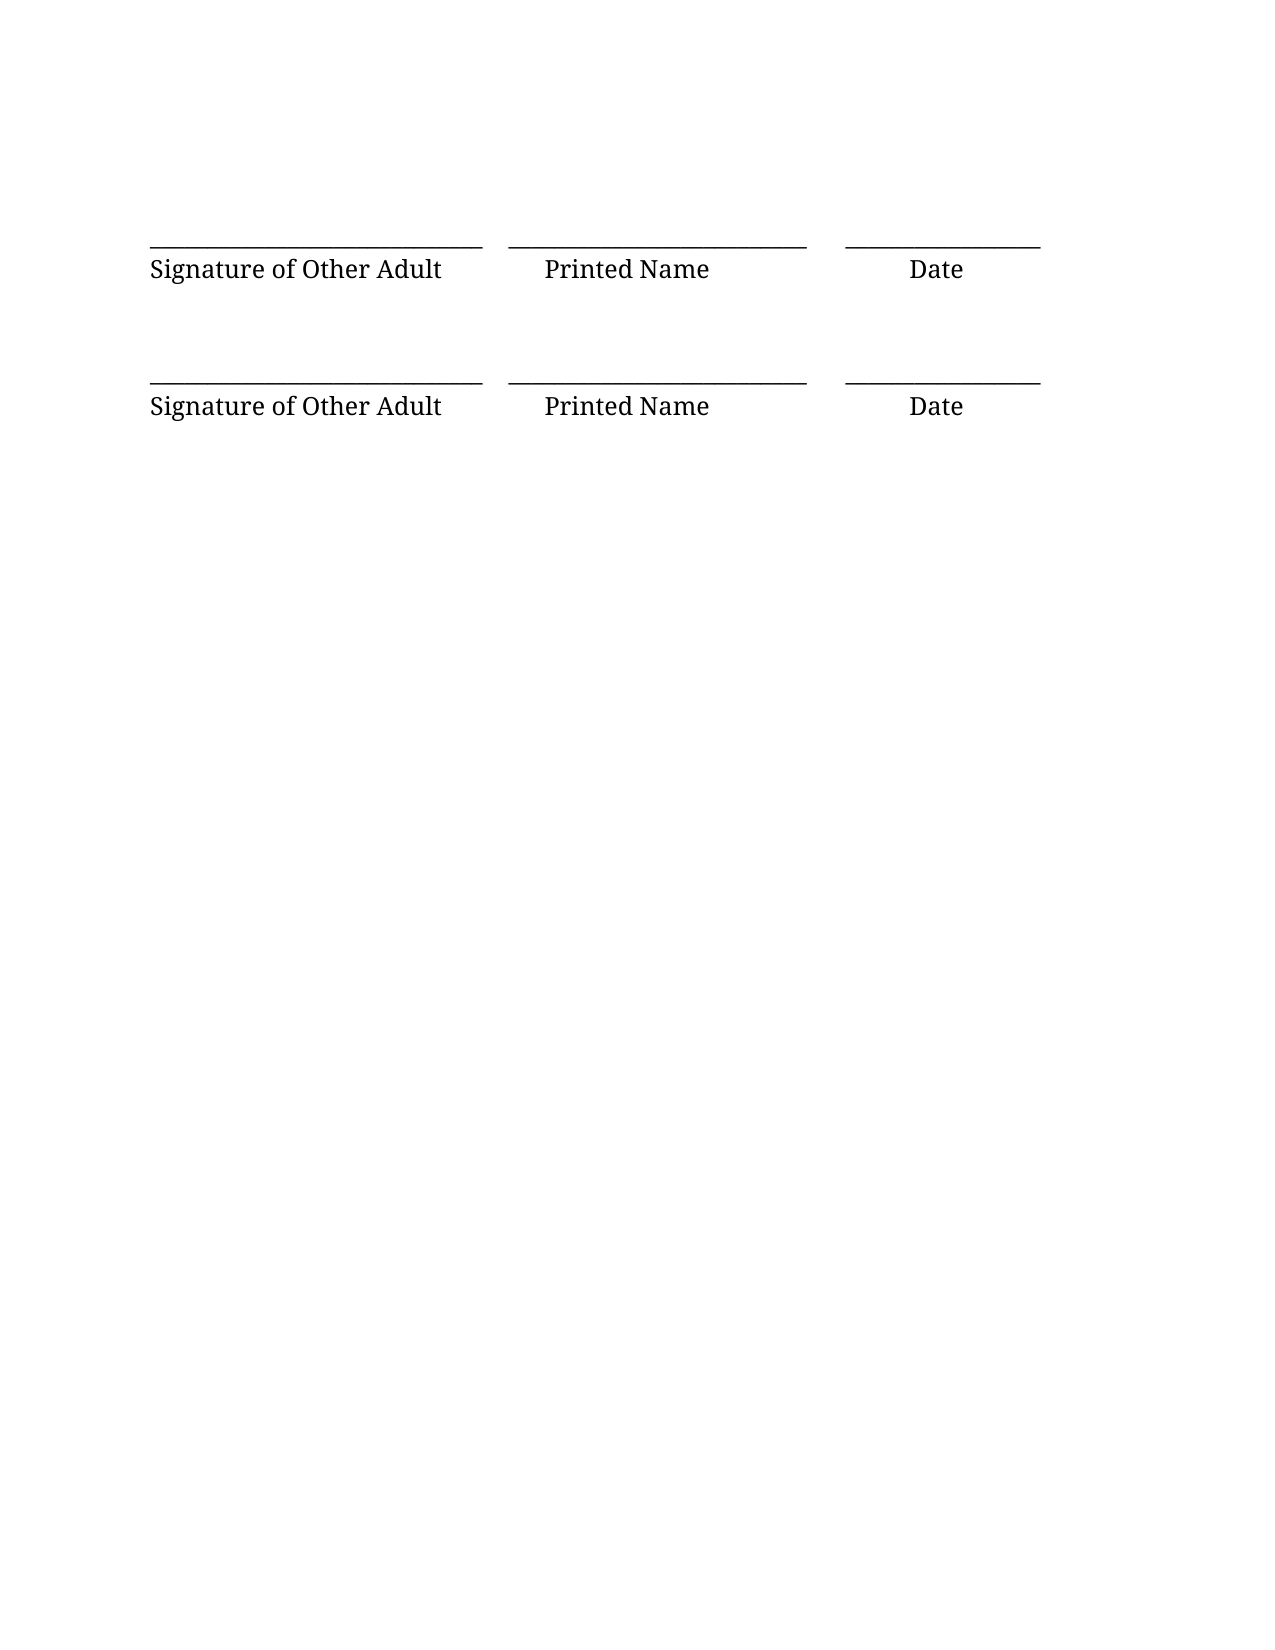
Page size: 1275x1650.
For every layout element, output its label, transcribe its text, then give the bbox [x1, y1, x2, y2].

text Signature of Other Adult Printed Name Date [150, 388, 1050, 422]
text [150, 354, 1125, 388]
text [150, 252, 1050, 286]
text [150, 218, 1125, 252]
